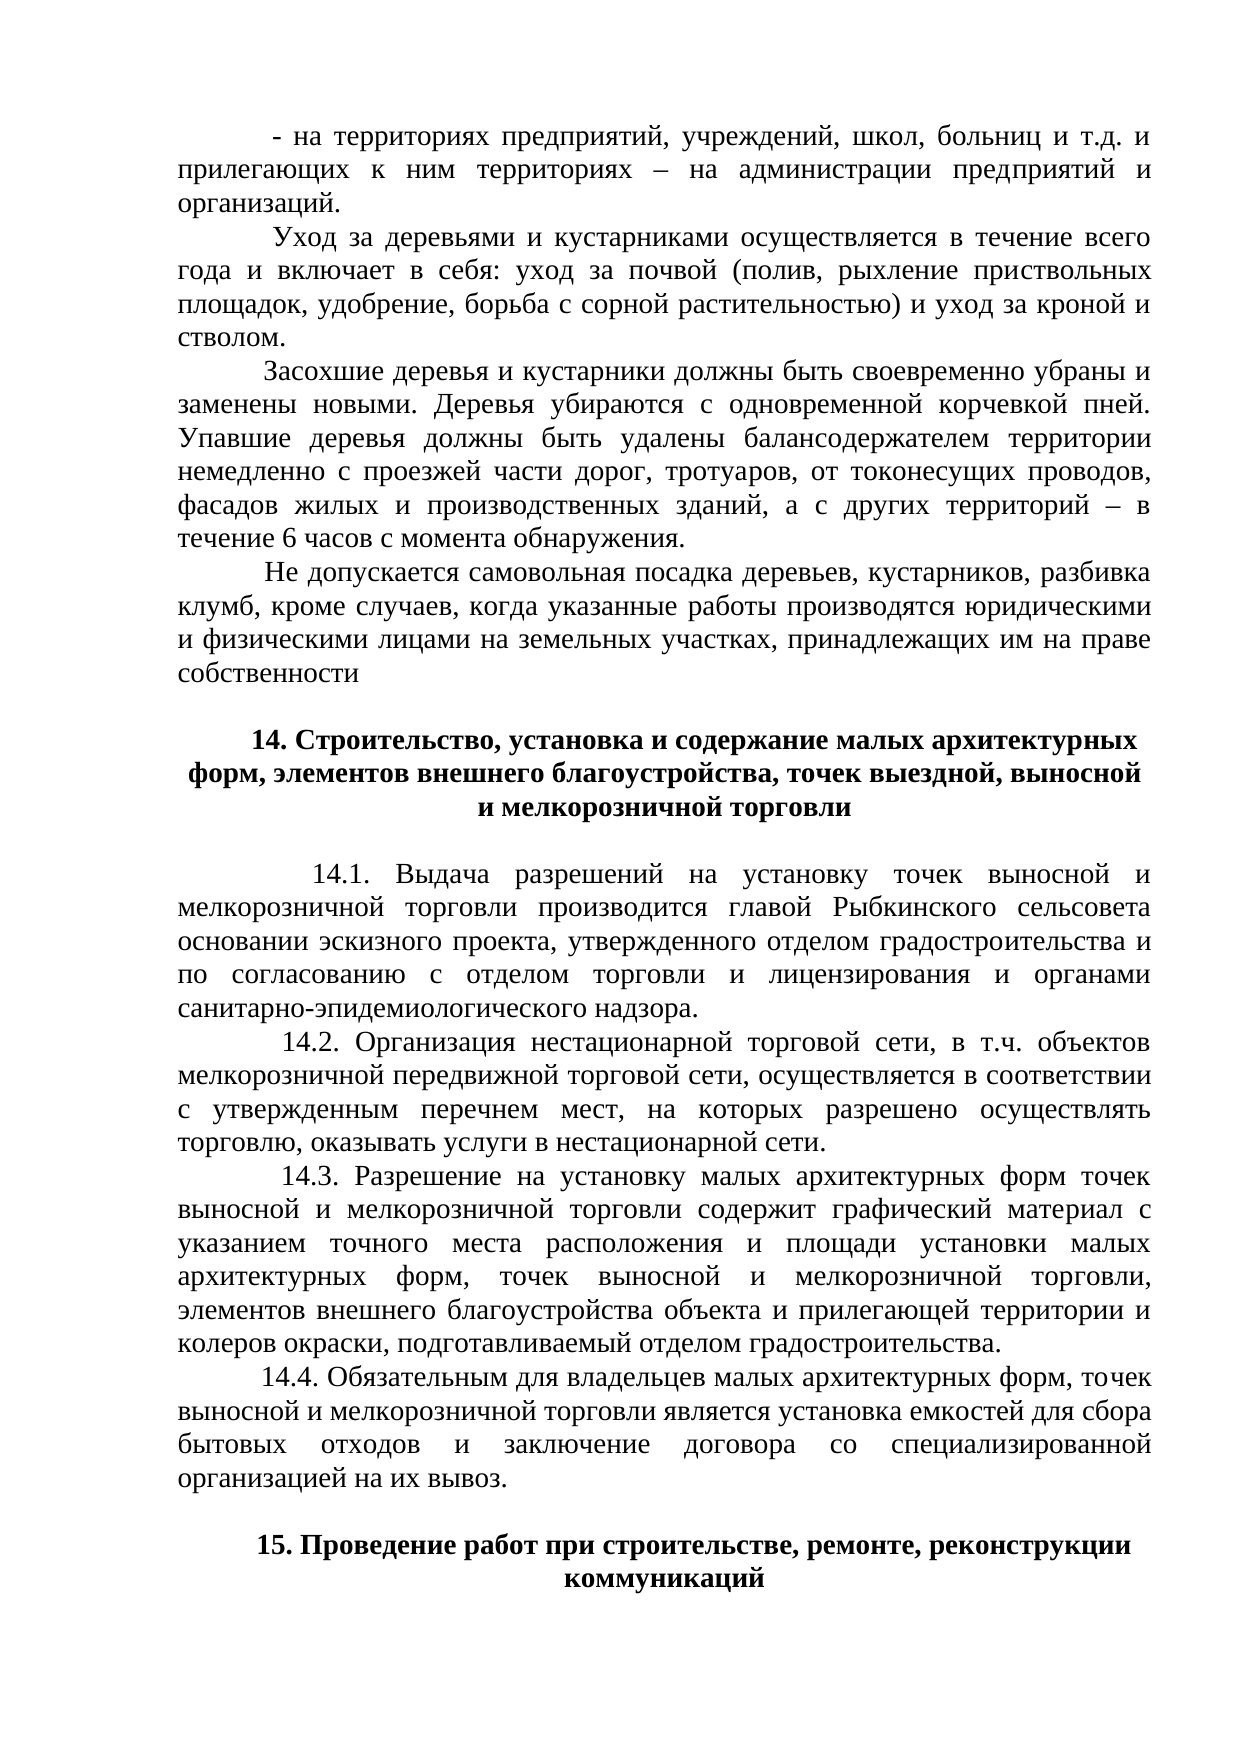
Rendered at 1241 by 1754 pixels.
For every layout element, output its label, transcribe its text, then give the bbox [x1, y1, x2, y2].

text 14. Строительство, установка и содержание малых архитектурных форм, элементов внешнего благоустройства, точек выездной, выносной и мелкорозничной торговли [177, 722, 1152, 822]
text Засохшие деревья и кустарники должны быть своевременно убраны и заменены новыми. Деревья убираются с одновременной корчевкой пней. Упавшие деревья должны быть удалены балансодержателем территории немедленно с проезжей части дорог, тротуаров, от токонесущих проводов, фасадов жилых и производственных зданий, а с других территорий – в течение 6 часов с момента обнаружения. [177, 353, 1152, 554]
text 14.3. Разрешение на установку малых архитектурных форм точек выносной и мелкорозничной торговли содержит графический материал с указанием точного места расположения и площади установки малых архитектурных форм, точек выносной и мелкорозничной торговли, элементов внешнего благоустройства объекта и прилегающей территории и колеров окраски, подготавливаемый отделом градостроительства. [177, 1158, 1152, 1359]
text 15. Проведение работ при строительстве, ремонте, реконструкции коммуникаций [177, 1527, 1152, 1594]
text 14.2. Организация нестационарной торговой сети, в т.ч. объектов мелкорозничной передвижной торговой сети, осуществляется в соответствии с утвержденным перечнем мест, на которых разрешено осуществлять торговлю, оказывать услуги в нестационарной сети. [177, 1024, 1152, 1158]
text - на территориях предприятий, учреждений, школ, больниц и т.д. и прилегающих к ним территориях – на администрации предприятий и организаций. [177, 118, 1152, 219]
text Не допускается самовольная посадка деревьев, кустарников, разбивка клумб, кроме случаев, когда указанные работы производятся юридическими и физическими лицами на земельных участках, принадлежащих им на праве собственности [177, 554, 1152, 688]
text 14.4. Обязательным для владельцев малых архитектурных форм, точек выносной и мелкорозничной торговли является установка емкостей для сбора бытовых отходов и заключение договора со специализированной организацией на их вывоз. [177, 1359, 1152, 1493]
text 14.1. Выдача разрешений на установку точек выносной и мелкорозничной торговли производится главой Рыбкинского сельсовета основании эскизного проекта, утвержденного отделом градостроительства и по согласованию с отделом торговли и лицензирования и органами санитарно-эпидемиологического надзора. [177, 856, 1152, 1024]
text Уход за деревьями и кустарниками осуществляется в течение всего года и включает в себя: уход за почвой (полив, рыхление приствольных площадок, удобрение, борьба с сорной растительностью) и уход за кроной и стволом. [177, 219, 1152, 353]
